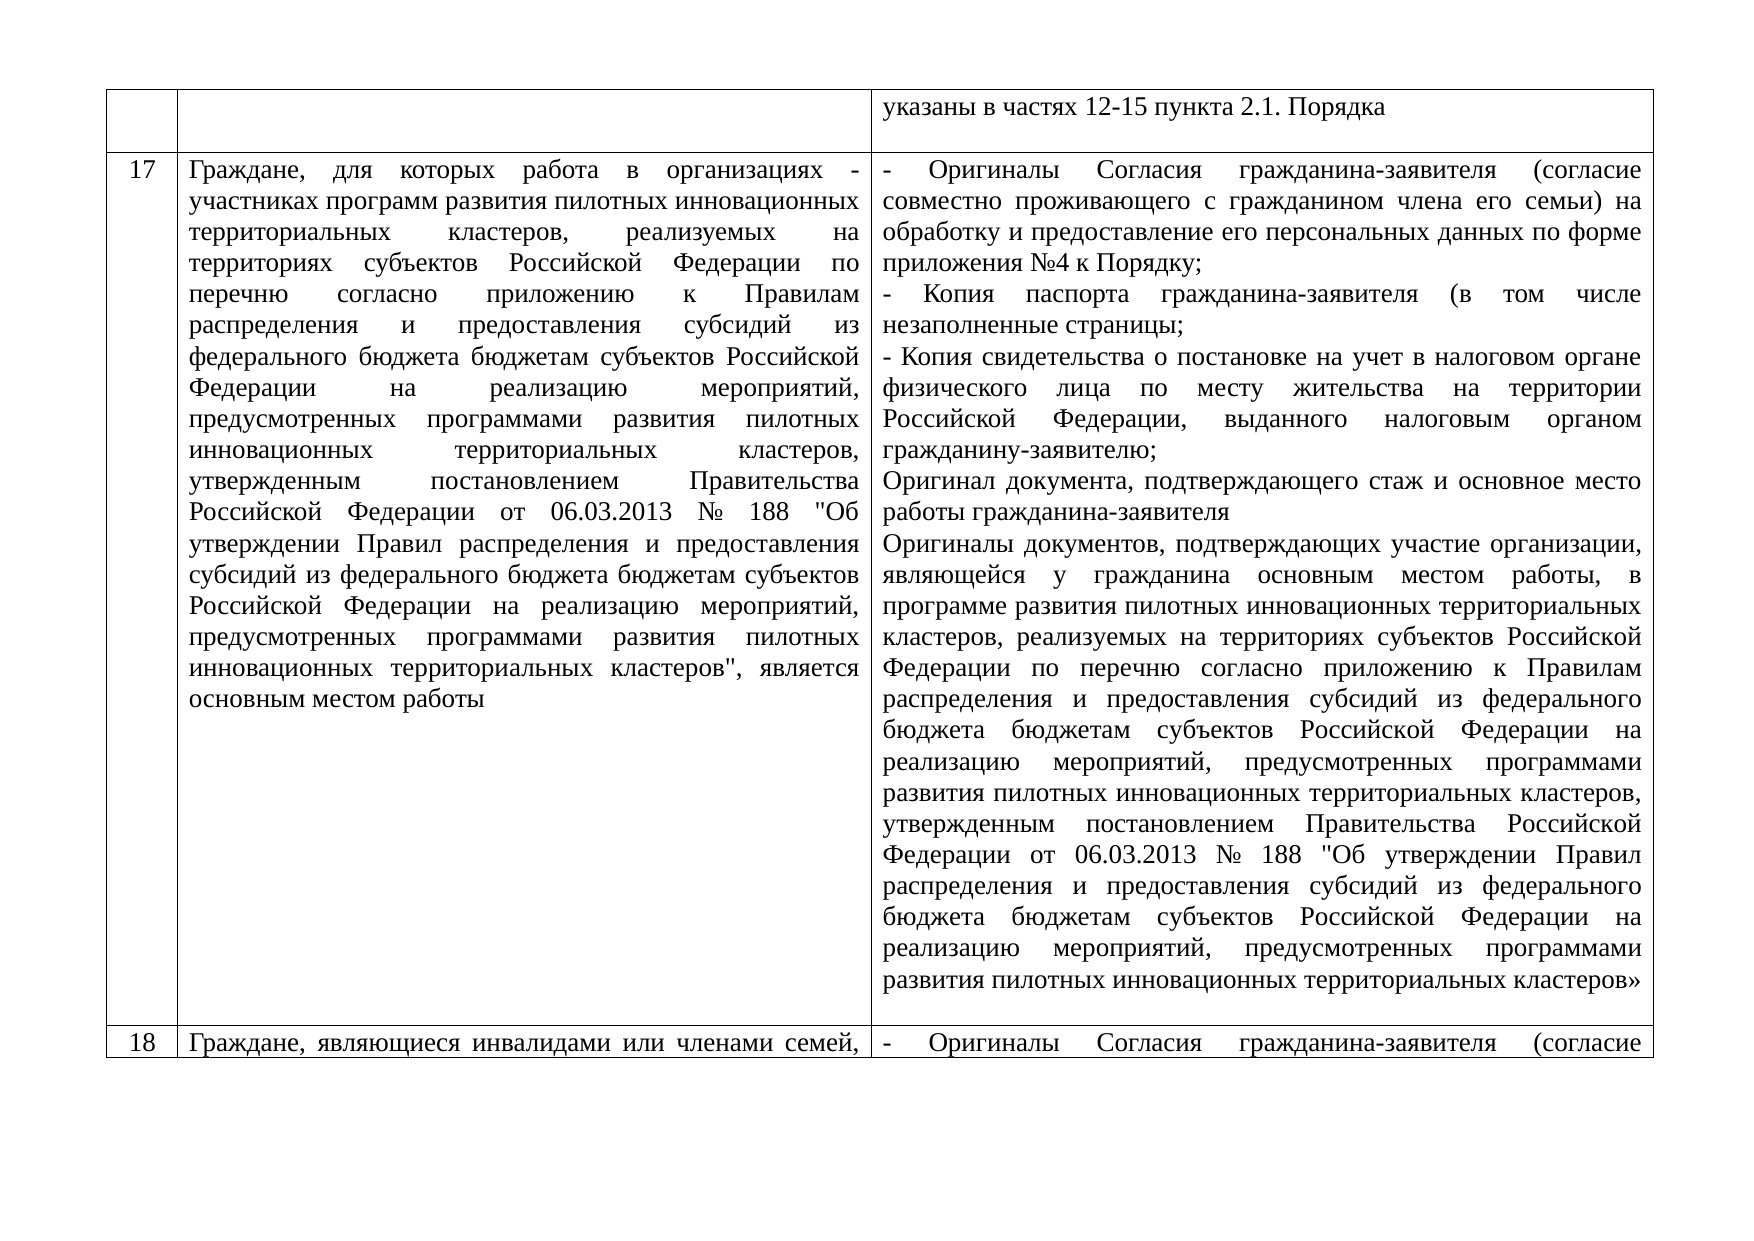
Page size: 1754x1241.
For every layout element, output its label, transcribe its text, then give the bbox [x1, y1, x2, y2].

table_cell - Оригиналы Согласия гражданина-заявителя (согласие совместно проживающего с гражданином члена его семьи) на обработку и предоставление его персональных данных по форме приложения №4 к Порядку; - Копия паспорта гражданина-заявителя (в том числе незаполненные страницы; - Копия свидетельства о постановке на учет в налоговом органе физического лица по месту жительства на территории Российской Федерации, выданного налоговым органом гражданину-заявителю; Оригинал документа, подтверждающего стаж и основное место работы гражданина-заявителя Оригиналы документов, подтверждающих участие организации, являющейся у гражданина основным местом работы, в программе развития пилотных инновационных территориальных кластеров, реализуемых на территориях субъектов Российской Федерации по перечню согласно приложению к Правилам распределения и предоставления субсидий из федерального бюджета бюджетам субъектов Российской Федерации на реализацию мероприятий, предусмотренных программами развития пилотных инновационных территориальных кластеров, утвержденным постановлением Правительства Российской Федерации от 06.03.2013 № 188 "Об утверждении Правил распределения и предоставления субсидий из федерального бюджета бюджетам субъектов Российской Федерации на реализацию мероприятий, предусмотренных программами развития пилотных инновационных территориальных кластеров» [872, 153, 1653, 1025]
table_cell Граждане, для которых работа в организациях - участниках программ развития пилотных инновационных территориальных кластеров, реализуемых на территориях субъектов Российской Федерации по перечню согласно приложению к Правилам распределения и предоставления субсидий из федерального бюджета бюджетам субъектов Российской Федерации на реализацию мероприятий, предусмотренных программами развития пилотных инновационных территориальных кластеров, утвержденным постановлением Правительства Российской Федерации от 06.03.2013 № 188 "Об утверждении Правил распределения и предоставления субсидий из федерального бюджета бюджетам субъектов Российской Федерации на реализацию мероприятий, предусмотренных программами развития пилотных инновационных территориальных кластеров", является основным местом работы [178, 153, 871, 1025]
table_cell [872, 1026, 1653, 1057]
table_cell 18 [107, 1026, 177, 1057]
table_cell 17 [107, 153, 177, 1025]
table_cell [178, 1026, 871, 1057]
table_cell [178, 90, 871, 152]
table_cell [872, 90, 1653, 152]
table_cell 16 [107, 90, 177, 152]
